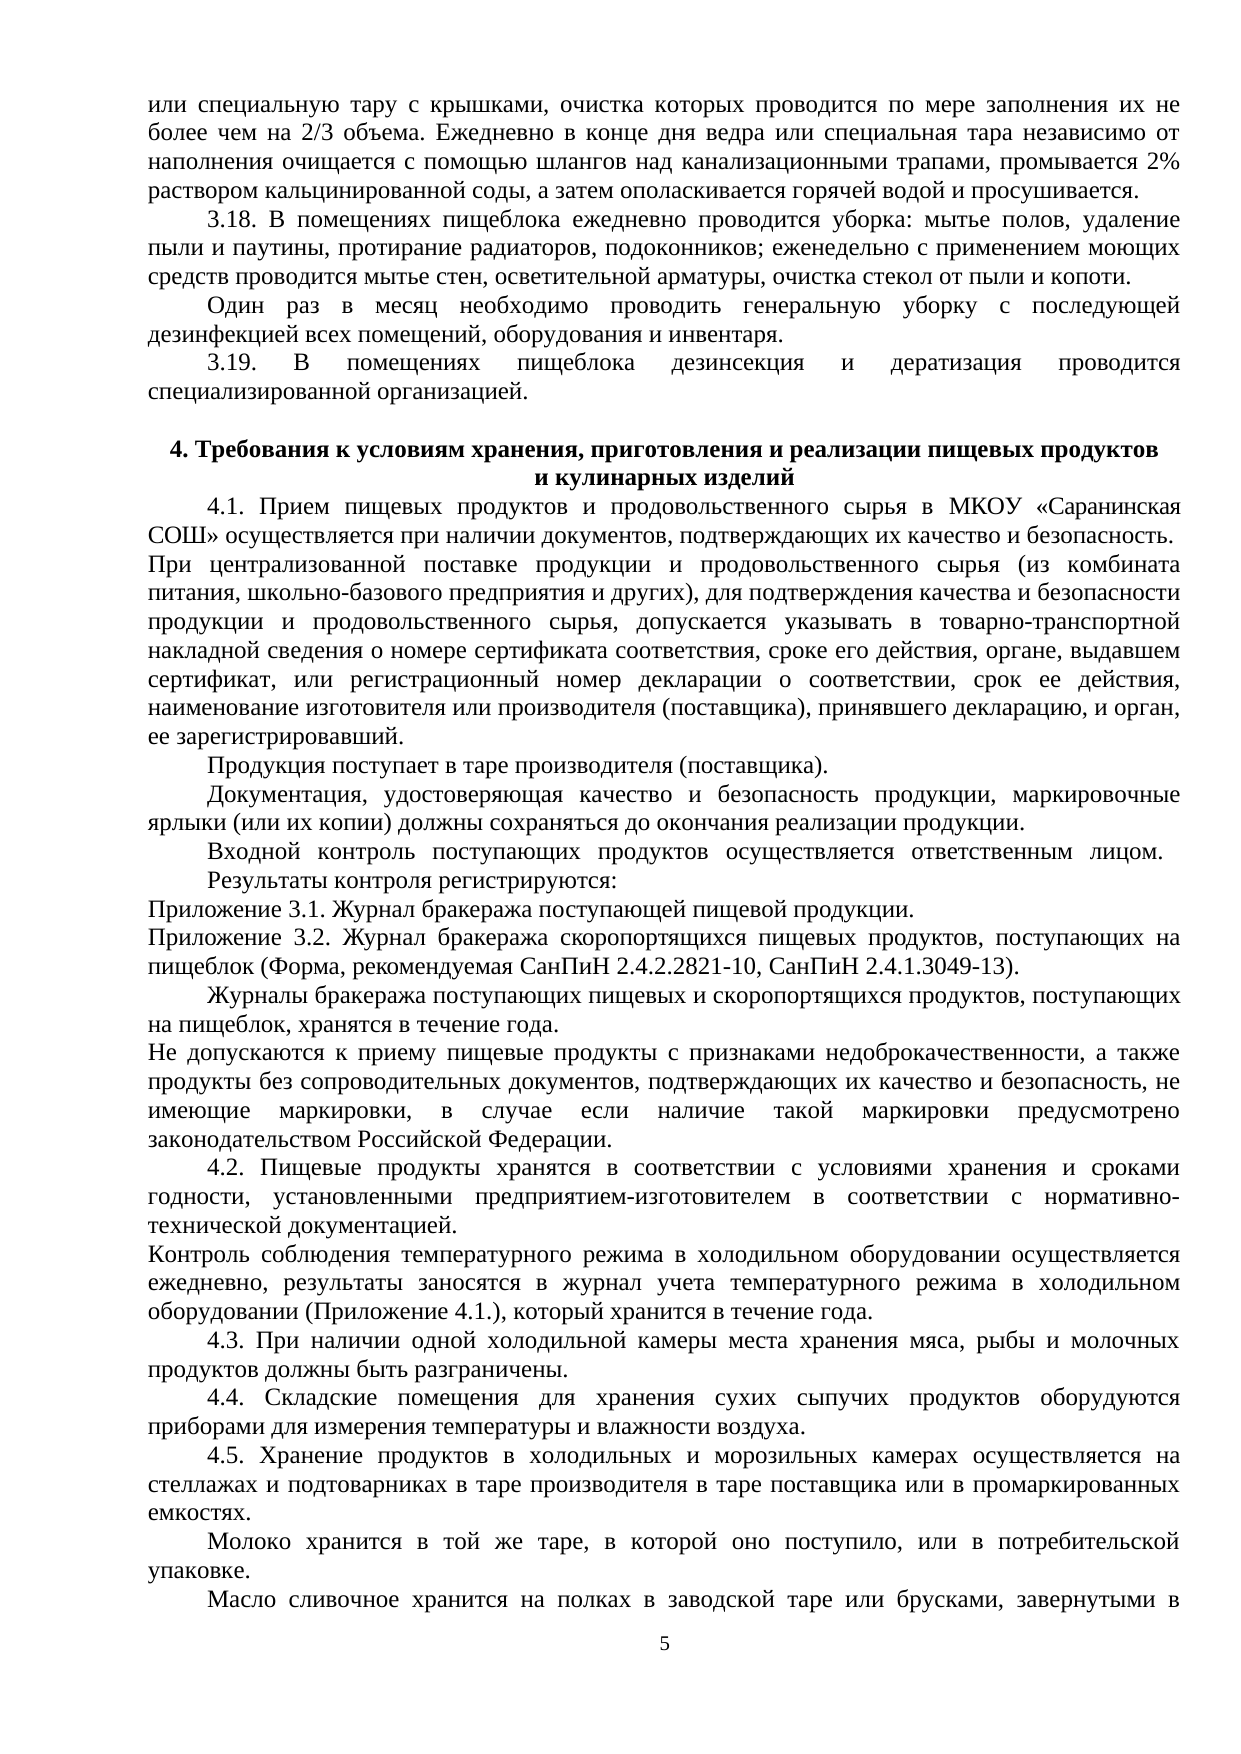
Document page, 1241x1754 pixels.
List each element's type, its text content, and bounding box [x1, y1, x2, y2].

text 4.2. Пищевые продукты хранятся в соответствии с условиями хранения и сроками годности, установленными предприятием-изготовителем в соответствии с нормативно-технической документацией. [148, 1152, 1181, 1239]
text 4. Требования к условиям хранения, приготовления и реализации пищевых продуктов [148, 434, 1181, 462]
text 3.19. В помещениях пищеблока дезинсекция и дератизация проводится специализированной организацией. [148, 347, 1181, 405]
text Продукция поступает в таре производителя (поставщика). [148, 750, 1181, 779]
text 4.1. Прием пищевых продуктов и продовольственного сырья в МКОУ «Саранинская СОШ» осуществляется при наличии документов, подтверждающих их качество и безопасность. [148, 491, 1181, 549]
text Молоко хранится в той же таре, в которой оно поступило, или в потребительской упаковке. [148, 1526, 1181, 1584]
text При централизованной поставке продукции и продовольственного сырья (из комбината питания, школьно-базового предприятия и других), для подтверждения качества и безопасности продукции и продовольственного сырья, допускается указывать в товарно-транспортной накладной сведения о номере сертификата соответствия, сроке его действия, органе, выдавшем сертификат, или регистрационный номер декларации о соответствии, срок ее действия, наименование изготовителя или производителя (поставщика), принявшего декларацию, и орган, ее зарегистрировавший. [148, 549, 1181, 750]
text и кулинарных изделий [148, 462, 1181, 491]
text Приложение 3.2. Журнал бракеража скоропортящихся пищевых продуктов, поступающих на пищеблок (Форма, рекомендуемая СанПиН 2.4.2.2821-10, СанПиН 2.4.1.3049-13). [148, 922, 1181, 980]
text 3.18. В помещениях пищеблока ежедневно проводится уборка: мытье полов, удаление пыли и паутины, протирание радиаторов, подоконников; еженедельно с применением моющих средств проводится мытье стен, осветительной арматуры, очистка стекол от пыли и копоти. [148, 204, 1181, 290]
text Документация, удостоверяющая качество и безопасность продукции, маркировочные ярлыки (или их копии) должны сохраняться до окончания реализации продукции. [148, 779, 1181, 836]
text 4.4. Складские помещения для хранения сухих сыпучих продуктов оборудуются приборами для измерения температуры и влажности воздуха. [148, 1382, 1181, 1440]
text Журналы бракеража поступающих пищевых и скоропортящихся продуктов, поступающих на пищеблок, хранятся в течение года. [148, 980, 1181, 1037]
text Контроль соблюдения температурного режима в холодильном оборудовании осуществляется ежедневно, результаты заносятся в журнал учета температурного режима в холодильном оборудовании (Приложение 4.1.), который хранится в течение года. [148, 1239, 1181, 1325]
text Входной контроль поступающих продуктов осуществляется ответственным лицом. Результаты контроля регистрируются: [148, 836, 1181, 894]
text Один раз в месяц необходимо проводить генеральную уборку с последующей дезинфекцией всех помещений, оборудования и инвентаря. [148, 290, 1181, 347]
text Приложение 3.1. Журнал бракеража поступающей пищевой продукции. [148, 894, 1181, 922]
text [148, 1584, 1181, 1612]
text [148, 89, 1181, 204]
text Не допускаются к приему пищевые продукты с признаками недоброкачественности, а также продукты без сопроводительных документов, подтверждающих их качество и безопасность, не имеющие маркировки, в случае если наличие такой маркировки предусмотрено законодательством Российской Федерации. [148, 1037, 1181, 1152]
text 4.3. При наличии одной холодильной камеры места хранения мяса, рыбы и молочных продуктов должны быть разграничены. [148, 1325, 1181, 1382]
text 4.5. Хранение продуктов в холодильных и морозильных камерах осуществляется на стеллажах и подтоварниках в таре производителя в таре поставщика или в промаркированных емкостях. [148, 1440, 1181, 1526]
